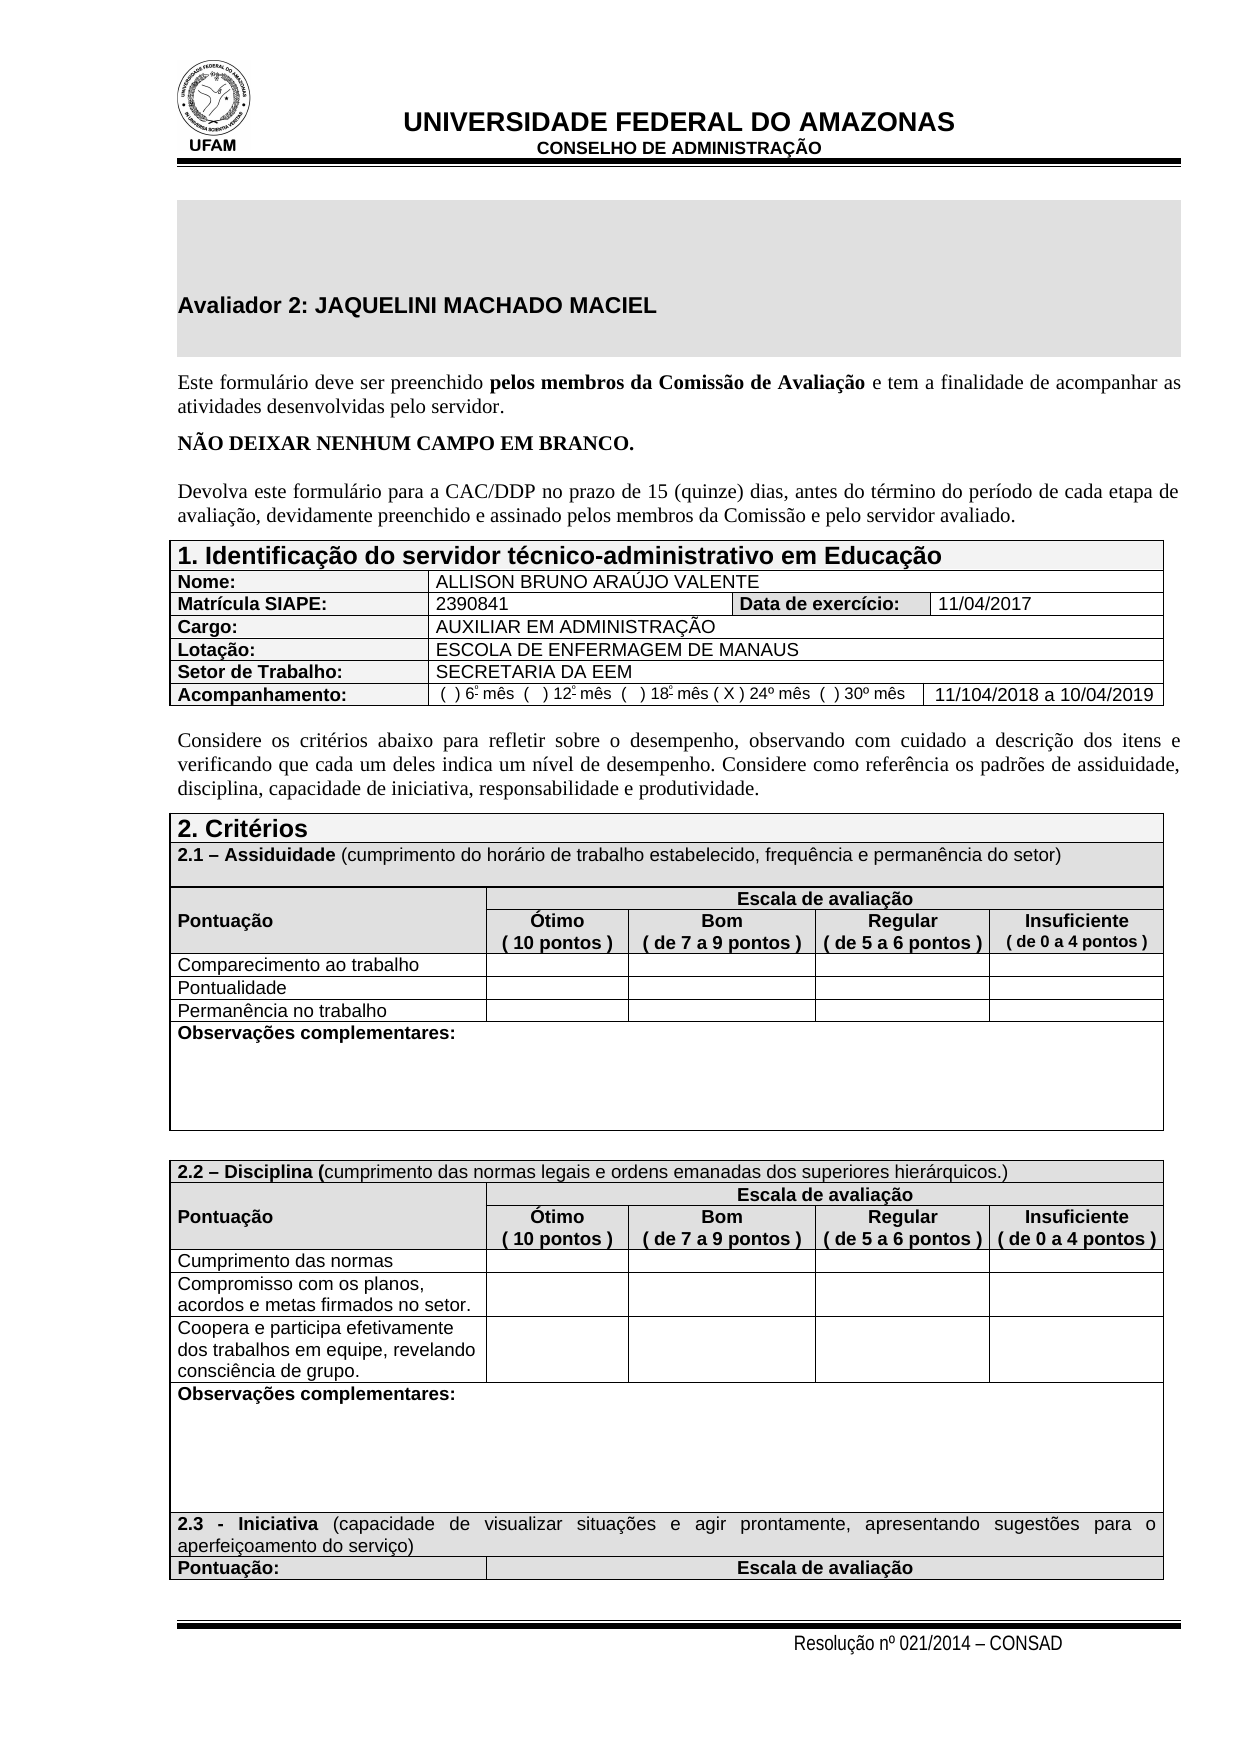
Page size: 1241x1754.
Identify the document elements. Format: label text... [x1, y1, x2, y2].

text Devolva este formulário para a CAC/DDP no prazo de 15 (quinze) dias, antes do término do período de cada etapa de avaliação, devidamente preenchido e assinado pelos membros da Comissão e pelo servidor avaliado. [177, 479, 1181, 527]
table_cell [487, 1317, 628, 1382]
table_cell Regular ( de 5 a 6 pontos ) [816, 910, 989, 953]
text Este formulário deve ser preenchido pelos membros da Comissão de Avaliação e tem a finalidade de acompanhar as atividades desenvolvidas pelo servidor. [177, 370, 1181, 418]
table_cell Matrícula SIAPE: [171, 593, 428, 615]
table_cell Escala de avaliação [487, 1557, 1163, 1579]
table_cell Compromisso com os planos, acordos e metas firmados no setor. [171, 1273, 486, 1316]
table_header 2.2 – Disciplina (cumprimento das normas legais e ordens emanadas dos superiores hierárquicos.) [171, 1161, 1163, 1182]
table_cell Pontuação [171, 1183, 486, 1249]
table_cell [629, 1000, 815, 1021]
table_cell AUXILIAR EM ADMINISTRAÇÃO [429, 616, 1163, 637]
table_cell [990, 954, 1163, 976]
table_cell [629, 1317, 815, 1382]
table_cell [487, 954, 628, 976]
table_cell Ótimo ( 10 pontos ) [487, 910, 628, 953]
text Avaliador 2: JAQUELINI MACHADO MACIEL [177, 292, 1181, 319]
table_cell Pontuação: [171, 1557, 486, 1579]
table_cell Permanência no trabalho [171, 1000, 486, 1021]
table_cell Insuficiente ( de 0 a 4 pontos ) [990, 1206, 1163, 1249]
table_cell Pontualidade [171, 977, 486, 998]
table_cell 11/04/2017 [931, 593, 1163, 615]
table_cell [816, 1317, 989, 1382]
table_cell ALLISON BRUNO ARAÚJO VALENTE [429, 571, 1163, 592]
table_cell Escala de avaliação [487, 888, 1163, 909]
table_cell [816, 977, 989, 998]
table_cell Nome: [171, 571, 428, 592]
table_cell Bom ( de 7 a 9 pontos ) [629, 1206, 815, 1249]
table_cell [487, 1000, 628, 1021]
table_cell Cumprimento das normas [171, 1250, 486, 1272]
table_cell Data de exercício: [733, 593, 930, 615]
table_cell [990, 1250, 1163, 1272]
table_cell Pontuação [171, 888, 486, 953]
table_cell ( ) 6º mês ( ) 12º mês ( ) 18º mês ( X ) 24º mês ( ) 30º mês [429, 684, 923, 705]
table_cell Acompanhamento: [171, 684, 428, 705]
table_cell Insuficiente ( de 0 a 4 pontos ) [990, 910, 1163, 953]
table_cell Observações complementares: [171, 1383, 1163, 1512]
table_cell [816, 954, 989, 976]
text Considere os critérios abaixo para refletir sobre o desempenho, observando com cuidado a descrição dos itens e verificando que cada um deles indica um nível de desempenho. Considere como referência os padrões de assiduidade, disciplina, capacidade de iniciativa, responsabilidade e produtividade. [177, 728, 1181, 800]
picture [177, 60, 252, 151]
table_cell Regular ( de 5 a 6 pontos ) [816, 1206, 989, 1249]
table_cell [487, 1273, 628, 1316]
table_cell [629, 977, 815, 998]
table_cell [629, 954, 815, 976]
table_cell Setor de Trabalho: [171, 661, 428, 683]
table_cell Ótimo ( 10 pontos ) [487, 1206, 628, 1249]
table_cell [990, 1317, 1163, 1382]
table_cell Escala de avaliação [487, 1183, 1163, 1205]
table_cell [816, 1273, 989, 1316]
table_cell 2390841 [429, 593, 732, 615]
table_cell Lotação: [171, 639, 428, 660]
table_cell [487, 977, 628, 998]
table_cell [816, 1250, 989, 1272]
table_cell Cargo: [171, 616, 428, 637]
table_cell Observações complementares: [171, 1022, 1163, 1130]
table_cell SECRETARIA DA EEM [429, 661, 1163, 683]
table_cell [487, 1250, 628, 1272]
table_cell [629, 1250, 815, 1272]
table_cell Bom ( de 7 a 9 pontos ) [629, 910, 815, 953]
table_cell [629, 1273, 815, 1316]
text NÃO DEIXAR NENHUM CAMPO EM BRANCO. [177, 431, 1181, 455]
table_cell [990, 1000, 1163, 1021]
table_cell 11/104/2018 a 10/04/2019 [924, 684, 1163, 705]
table_cell Coopera e participa efetivamente dos trabalhos em equipe, revelando consciência de grupo. [171, 1317, 486, 1382]
table_header 2. Critérios [171, 814, 1163, 842]
table_cell [990, 977, 1163, 998]
table_cell ESCOLA DE ENFERMAGEM DE MANAUS [429, 639, 1163, 660]
table_cell [990, 1273, 1163, 1316]
table_cell Comparecimento ao trabalho [171, 954, 486, 976]
table_cell 2.1 – Assiduidade (cumprimento do horário de trabalho estabelecido, frequência e permanência do setor) [171, 843, 1163, 886]
table_header 1. Identificação do servidor técnico-administrativo em Educação [171, 541, 1163, 569]
table_cell 2.3 - Iniciativa (capacidade de visualizar situações e agir prontamente, apresentando sugestões para o aperfeiçoamento do serviço) [171, 1513, 1163, 1556]
table_cell [816, 1000, 989, 1021]
